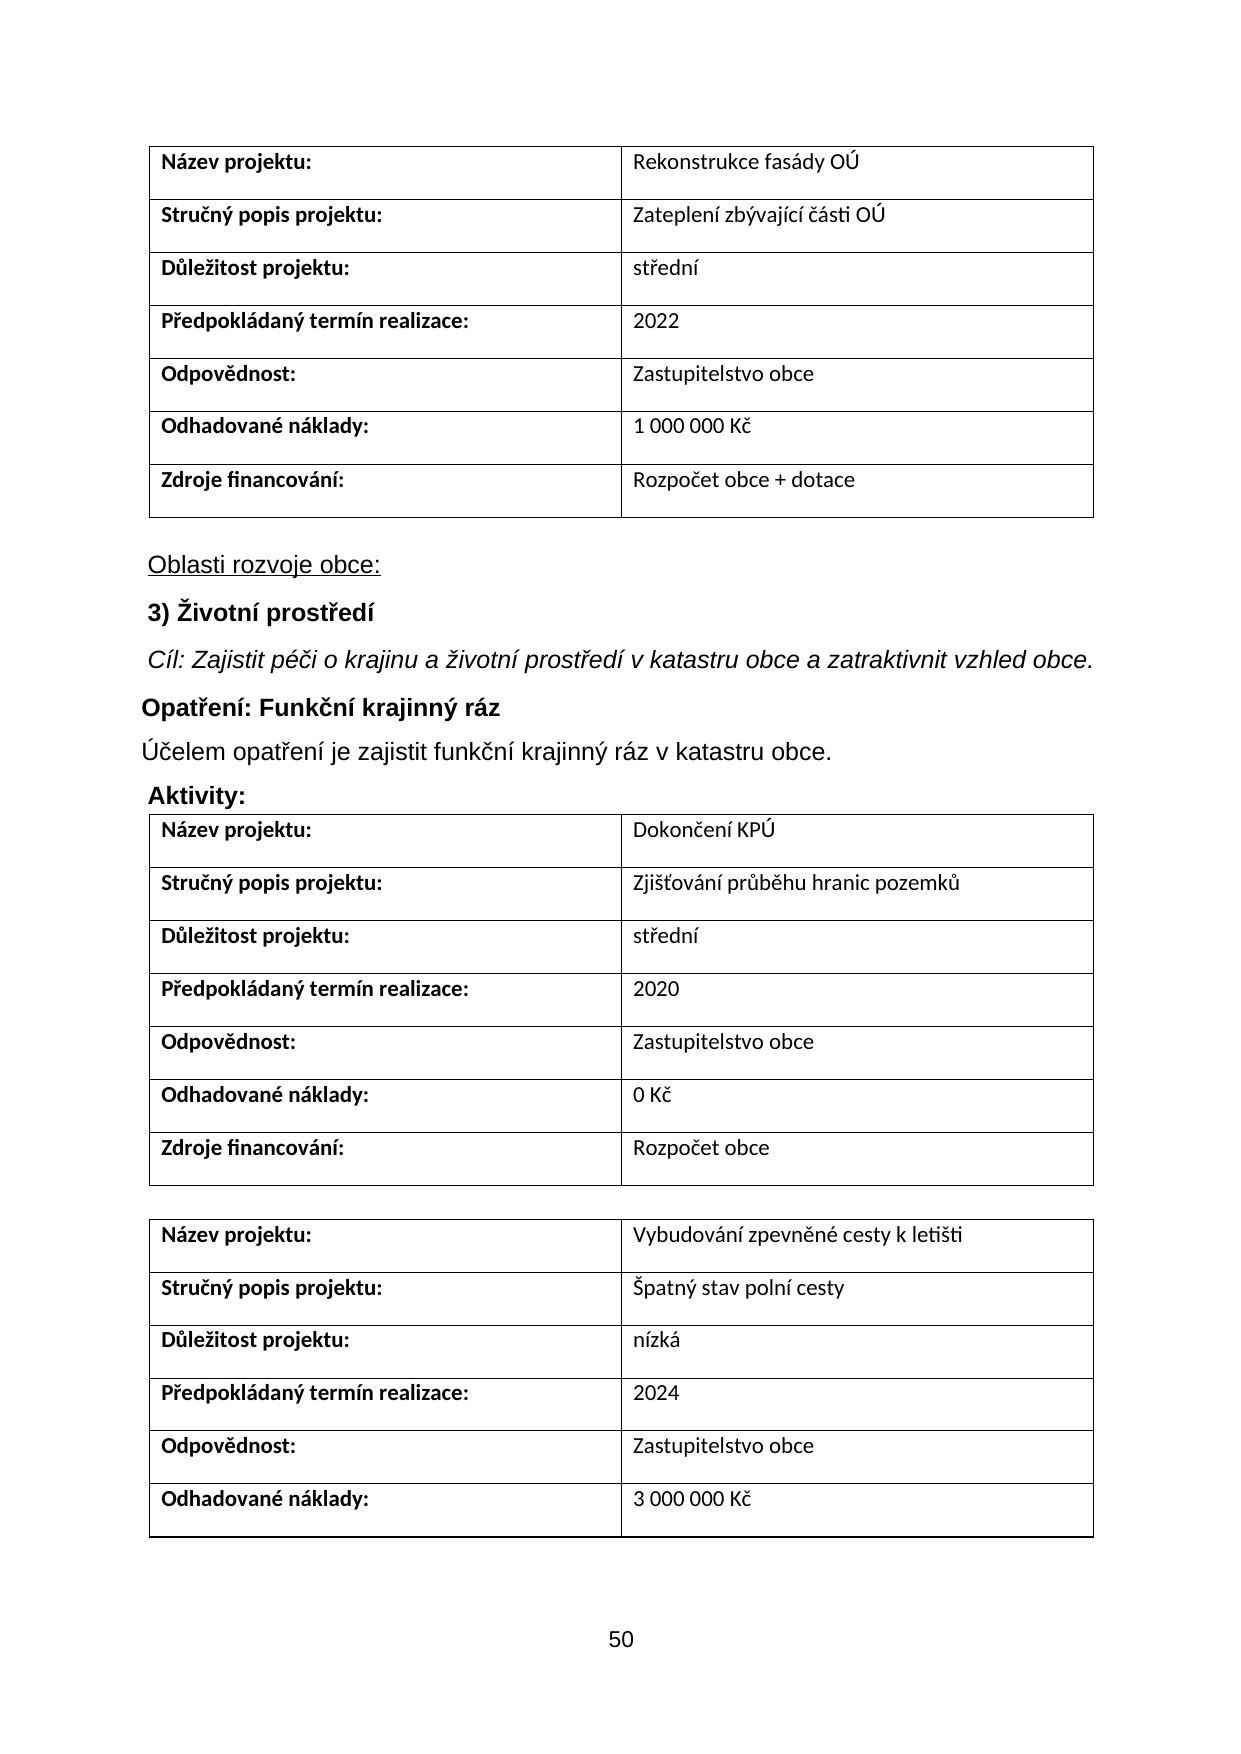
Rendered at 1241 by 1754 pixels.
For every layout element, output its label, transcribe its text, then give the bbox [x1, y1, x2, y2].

table_cell Předpokládaný termín realizace: [150, 306, 621, 358]
table_cell Předpokládaný termín realizace: [150, 974, 621, 1026]
table_cell Odpovědnost: [150, 1027, 621, 1079]
table_cell Odhadované náklady: [150, 412, 621, 464]
table_cell Důležitost projektu: [150, 1326, 621, 1377]
table_cell Zateplení zbývající části OÚ [622, 200, 1093, 252]
table_cell Rozpočet obce + dotace [622, 465, 1093, 517]
table_cell střední [622, 253, 1093, 305]
subtitle Životní prostředí [147, 598, 1194, 627]
table_cell Zastupitelstvo obce [622, 1027, 1093, 1079]
table_header Dokončení KPÚ [622, 815, 1093, 867]
table_cell Stručný popis projektu: [150, 200, 621, 252]
table_cell Odpovědnost: [150, 359, 621, 411]
table_cell Zastupitelstvo obce [622, 359, 1093, 411]
table_cell Stručný popis projektu: [150, 1273, 621, 1324]
table_cell Důležitost projektu: [150, 253, 621, 305]
text Oblasti rozvoje obce: [147, 550, 1194, 579]
table_cell Rozpočet obce [622, 1133, 1093, 1184]
table_cell 3 000 000 Kč [622, 1484, 1093, 1536]
table_header Vybudování zpevněné cesty k letišti [622, 1220, 1093, 1272]
subtitle Opatření: Funkční krajinný ráz [141, 693, 1194, 722]
table_cell Stručný popis projektu: [150, 868, 621, 920]
table_cell Špatný stav polní cesty [622, 1273, 1093, 1324]
table_cell Zjišťování průběhu hranic pozemků [622, 868, 1093, 920]
subtitle Aktivity: [147, 781, 1194, 809]
table_cell Důležitost projektu: [150, 921, 621, 973]
table_cell 1 000 000 Kč [622, 412, 1093, 464]
text Cíl: Zajistit péči o krajinu a životní prostředí v katastru obce a zatraktivnit vzhled obce. [147, 645, 1194, 674]
table_cell Zdroje financování: [150, 1133, 621, 1184]
table_cell 2020 [622, 974, 1093, 1026]
table_cell 2022 [622, 306, 1093, 358]
text Účelem opatření je zajistit funkční krajinný ráz v katastru obce. [141, 737, 1194, 766]
table_cell Odpovědnost: [150, 1431, 621, 1483]
table_cell střední [622, 921, 1093, 973]
table_cell Předpokládaný termín realizace: [150, 1379, 621, 1430]
table_cell 0 Kč [622, 1080, 1093, 1132]
table_header Název projektu: [150, 147, 621, 199]
table_header Název projektu: [150, 1220, 621, 1272]
table_cell Odhadované náklady: [150, 1484, 621, 1536]
table_header Rekonstrukce fasády OÚ [622, 147, 1093, 199]
table_cell Zdroje financování: [150, 465, 621, 517]
table_cell Zastupitelstvo obce [622, 1431, 1093, 1483]
table_header Název projektu: [150, 815, 621, 867]
table_cell Odhadované náklady: [150, 1080, 621, 1132]
table_cell nízká [622, 1326, 1093, 1377]
table_cell 2024 [622, 1379, 1093, 1430]
